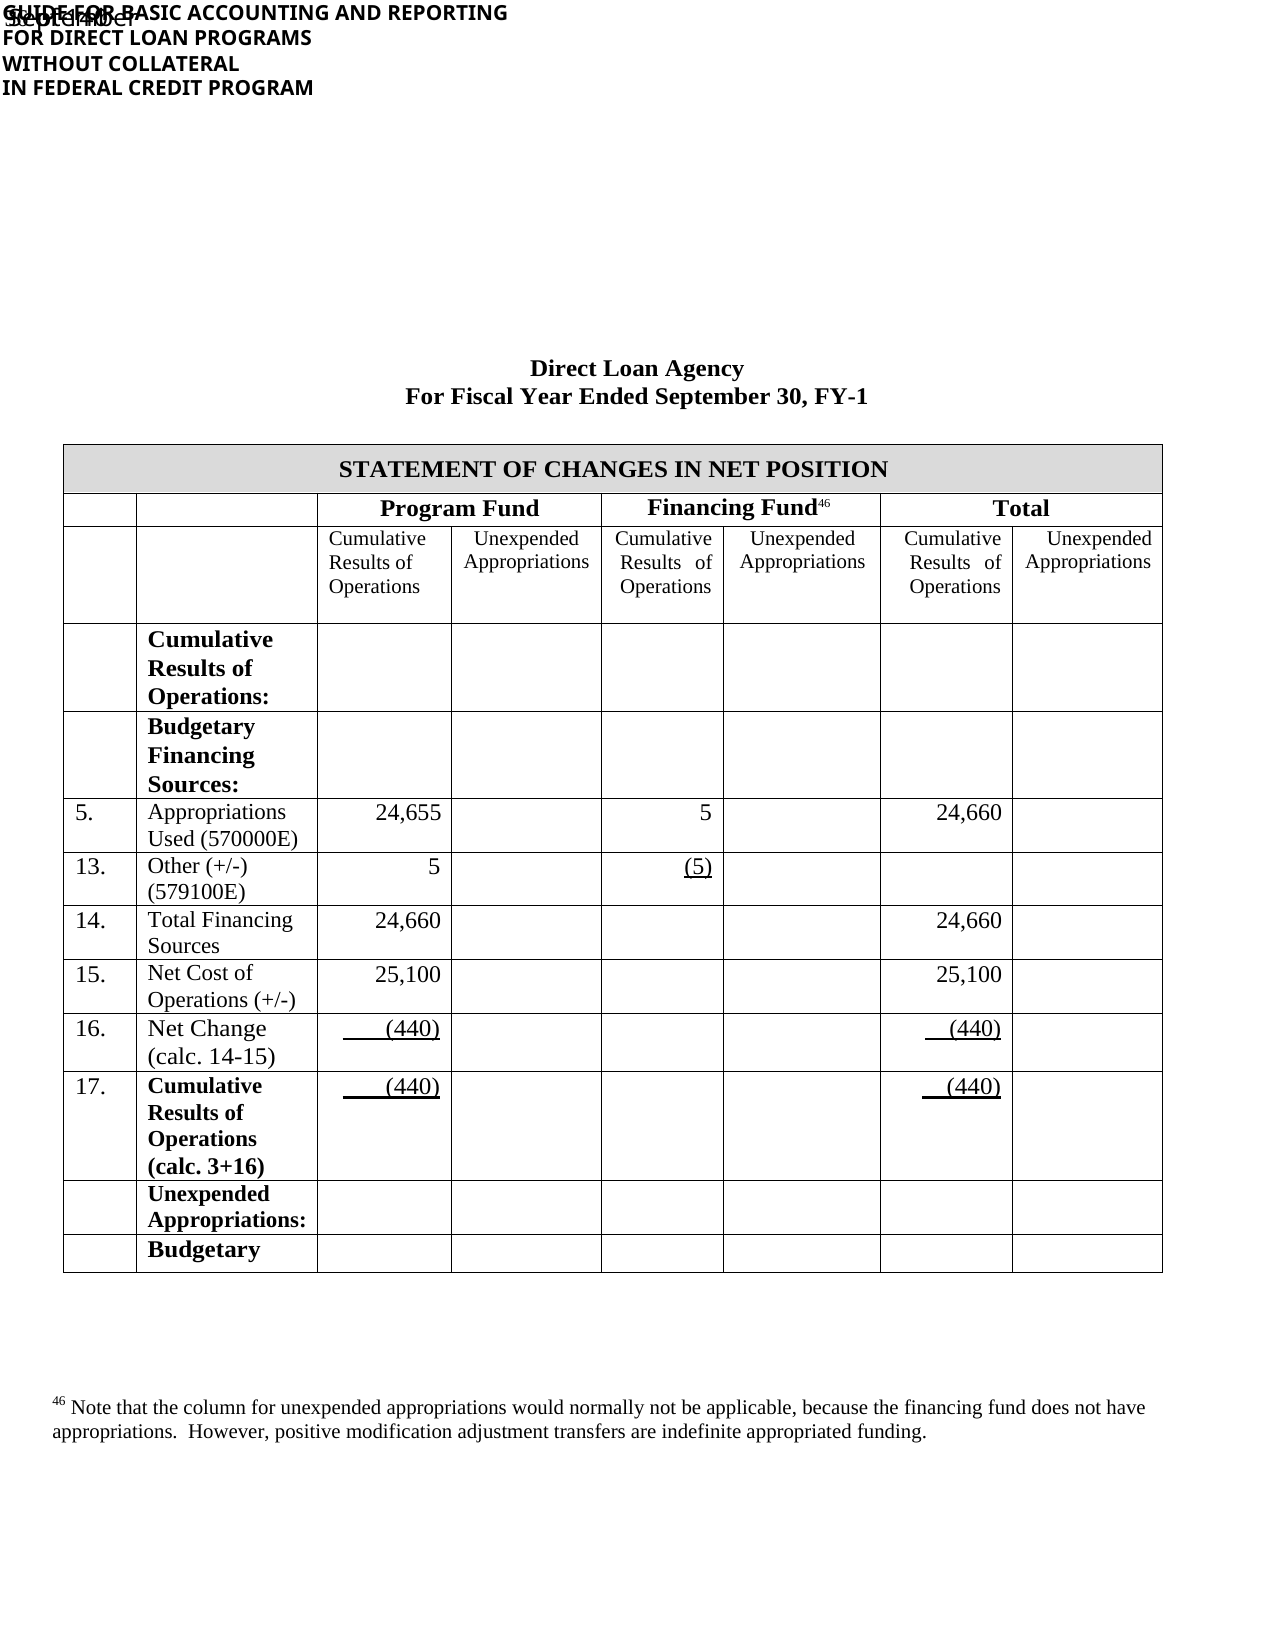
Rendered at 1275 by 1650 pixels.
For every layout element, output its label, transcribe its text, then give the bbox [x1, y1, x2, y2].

table_cell [452, 624, 601, 711]
table_cell [1013, 1014, 1162, 1071]
text For Fiscal Year Ended September 30, FY-1 [402, 382, 871, 410]
table_cell [452, 1014, 601, 1071]
table_cell [724, 624, 880, 711]
table_cell 17. [64, 1072, 136, 1180]
table_cell [318, 1235, 451, 1271]
table_cell 25,100 [881, 960, 1012, 1013]
table_cell Net Cost of Operations (+/-) [137, 960, 317, 1013]
table_cell (440) [318, 1014, 451, 1071]
table_cell 15. [64, 960, 136, 1013]
text Direct Loan Agency [402, 354, 872, 381]
table_cell Total Financing Sources [137, 906, 317, 959]
table_cell [64, 1235, 136, 1271]
table_cell [602, 1072, 723, 1180]
table_cell 5 [602, 799, 723, 852]
table_cell [881, 1181, 1012, 1234]
table_cell [881, 1235, 1012, 1271]
table_cell [452, 1235, 601, 1271]
table_cell [64, 494, 136, 526]
table_cell [724, 1181, 880, 1234]
table_cell Other (+/-) (579100E) [137, 853, 317, 905]
table_cell Financing Fund [602, 494, 880, 526]
table_cell 24,660 [881, 906, 1012, 959]
table_cell 24,655 [318, 799, 451, 852]
table_cell Cumulative Results of Operations [318, 527, 451, 623]
table_cell Appropriations Used (570000E) [137, 799, 317, 852]
table_cell [64, 624, 136, 711]
table_cell [724, 1014, 880, 1071]
table_cell [724, 712, 880, 798]
table_cell [137, 527, 317, 623]
table_cell [1013, 960, 1162, 1013]
table_cell (440) [881, 1014, 1012, 1071]
table_cell [724, 799, 880, 852]
table_cell Total [881, 494, 1162, 526]
table_cell Budgetary Financing Sources: [137, 712, 317, 798]
table_cell 5. [64, 799, 136, 852]
table_header STATEMENT OF CHANGES IN NET POSITION [64, 445, 1162, 492]
table_cell [602, 906, 723, 959]
table_cell [1013, 853, 1162, 905]
table_cell [602, 624, 723, 711]
table_cell [452, 1072, 601, 1180]
table_cell [64, 1181, 136, 1234]
table_cell Cumulative Results of Operations (calc. 3+16) [137, 1072, 317, 1180]
table_cell [318, 1181, 451, 1234]
table_cell [1013, 1072, 1162, 1180]
table_cell [64, 527, 136, 623]
table_cell Cumulative Results of Operations [881, 527, 1012, 623]
table_cell [1013, 799, 1162, 852]
table_cell Cumulative Results of Operations [602, 527, 723, 623]
table_cell 5 [318, 853, 451, 905]
table_cell [318, 624, 451, 711]
table_cell [1013, 1181, 1162, 1234]
table_cell (440) [318, 1072, 451, 1180]
table_cell [724, 1072, 880, 1180]
table_cell [318, 712, 451, 798]
table_cell (5) [602, 853, 723, 905]
table_cell [1013, 624, 1162, 711]
table_cell 24,660 [318, 906, 451, 959]
table_cell Budgetary [137, 1235, 317, 1271]
table_cell [602, 712, 723, 798]
table_cell [452, 906, 601, 959]
table_cell [724, 853, 880, 905]
table_cell [452, 960, 601, 1013]
table_cell [137, 494, 317, 526]
table_cell 16. [64, 1014, 136, 1071]
table_cell [452, 1181, 601, 1234]
table_cell [602, 1235, 723, 1271]
table_cell [724, 906, 880, 959]
table_cell Program Fund [318, 494, 601, 526]
table_cell [602, 1014, 723, 1071]
table_cell 25,100 [318, 960, 451, 1013]
table_cell [602, 960, 723, 1013]
table_cell Cumulative Results of Operations: [137, 624, 317, 711]
table_cell 14. [64, 906, 136, 959]
table_cell [452, 799, 601, 852]
table_cell [881, 853, 1012, 905]
table_cell [1013, 712, 1162, 798]
table_cell [452, 853, 601, 905]
table_cell [724, 1235, 880, 1271]
table_cell [602, 1181, 723, 1234]
table_cell Unexpended Appropriations: [137, 1181, 317, 1234]
table_cell Unexpended Appropriations [724, 527, 880, 623]
table_cell 13. [64, 853, 136, 905]
table_cell Net Change (calc. 14-15) [137, 1014, 317, 1071]
table_cell Unexpended Appropriations [1013, 527, 1162, 623]
table_cell [881, 712, 1012, 798]
table_cell 24,660 [881, 799, 1012, 852]
table_cell (440) [881, 1072, 1012, 1180]
table_cell [881, 624, 1012, 711]
table_cell [1013, 1235, 1162, 1271]
table_cell [64, 712, 136, 798]
table_cell Unexpended Appropriations [452, 527, 601, 623]
table_cell [1013, 906, 1162, 959]
table_cell [724, 960, 880, 1013]
table_cell [452, 712, 601, 798]
